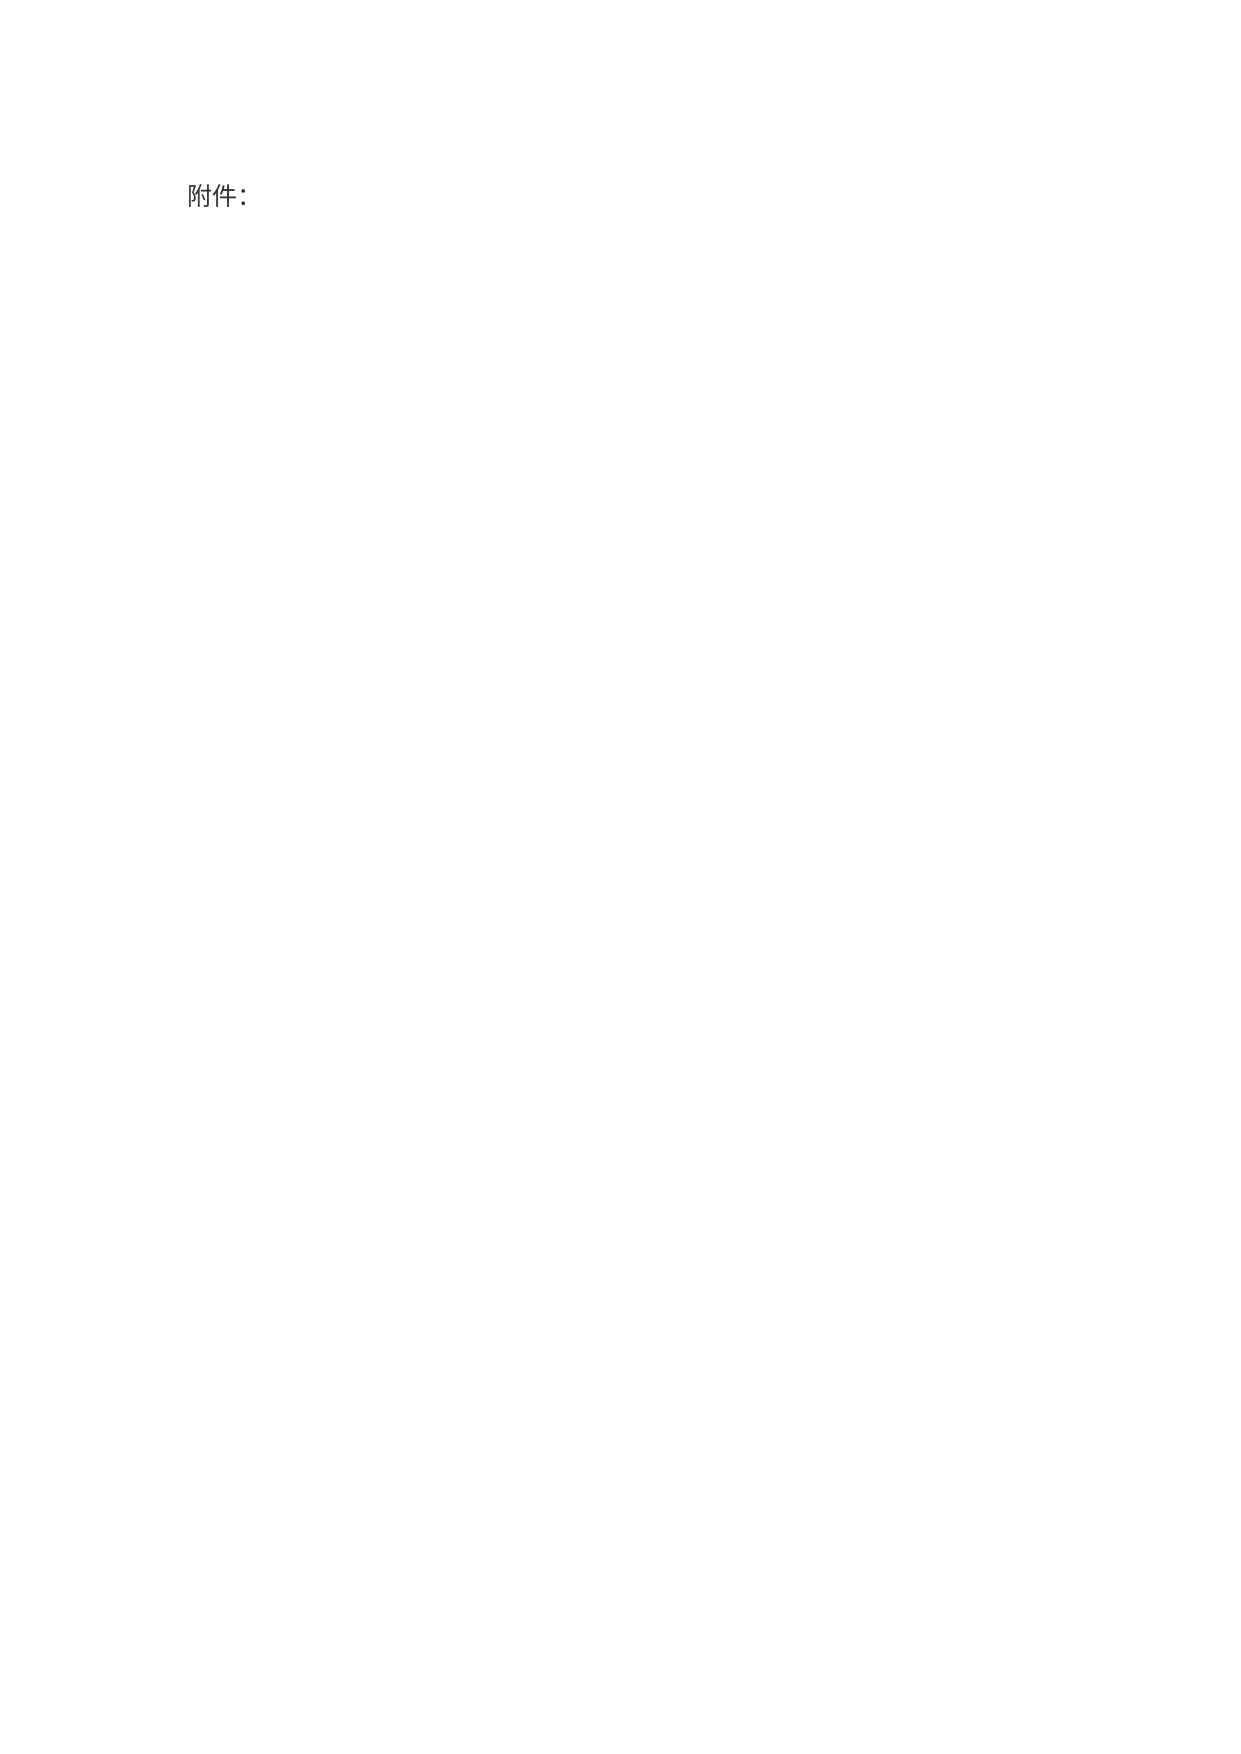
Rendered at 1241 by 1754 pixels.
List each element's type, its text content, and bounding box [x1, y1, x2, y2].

text 附件： [187, 162, 1053, 227]
